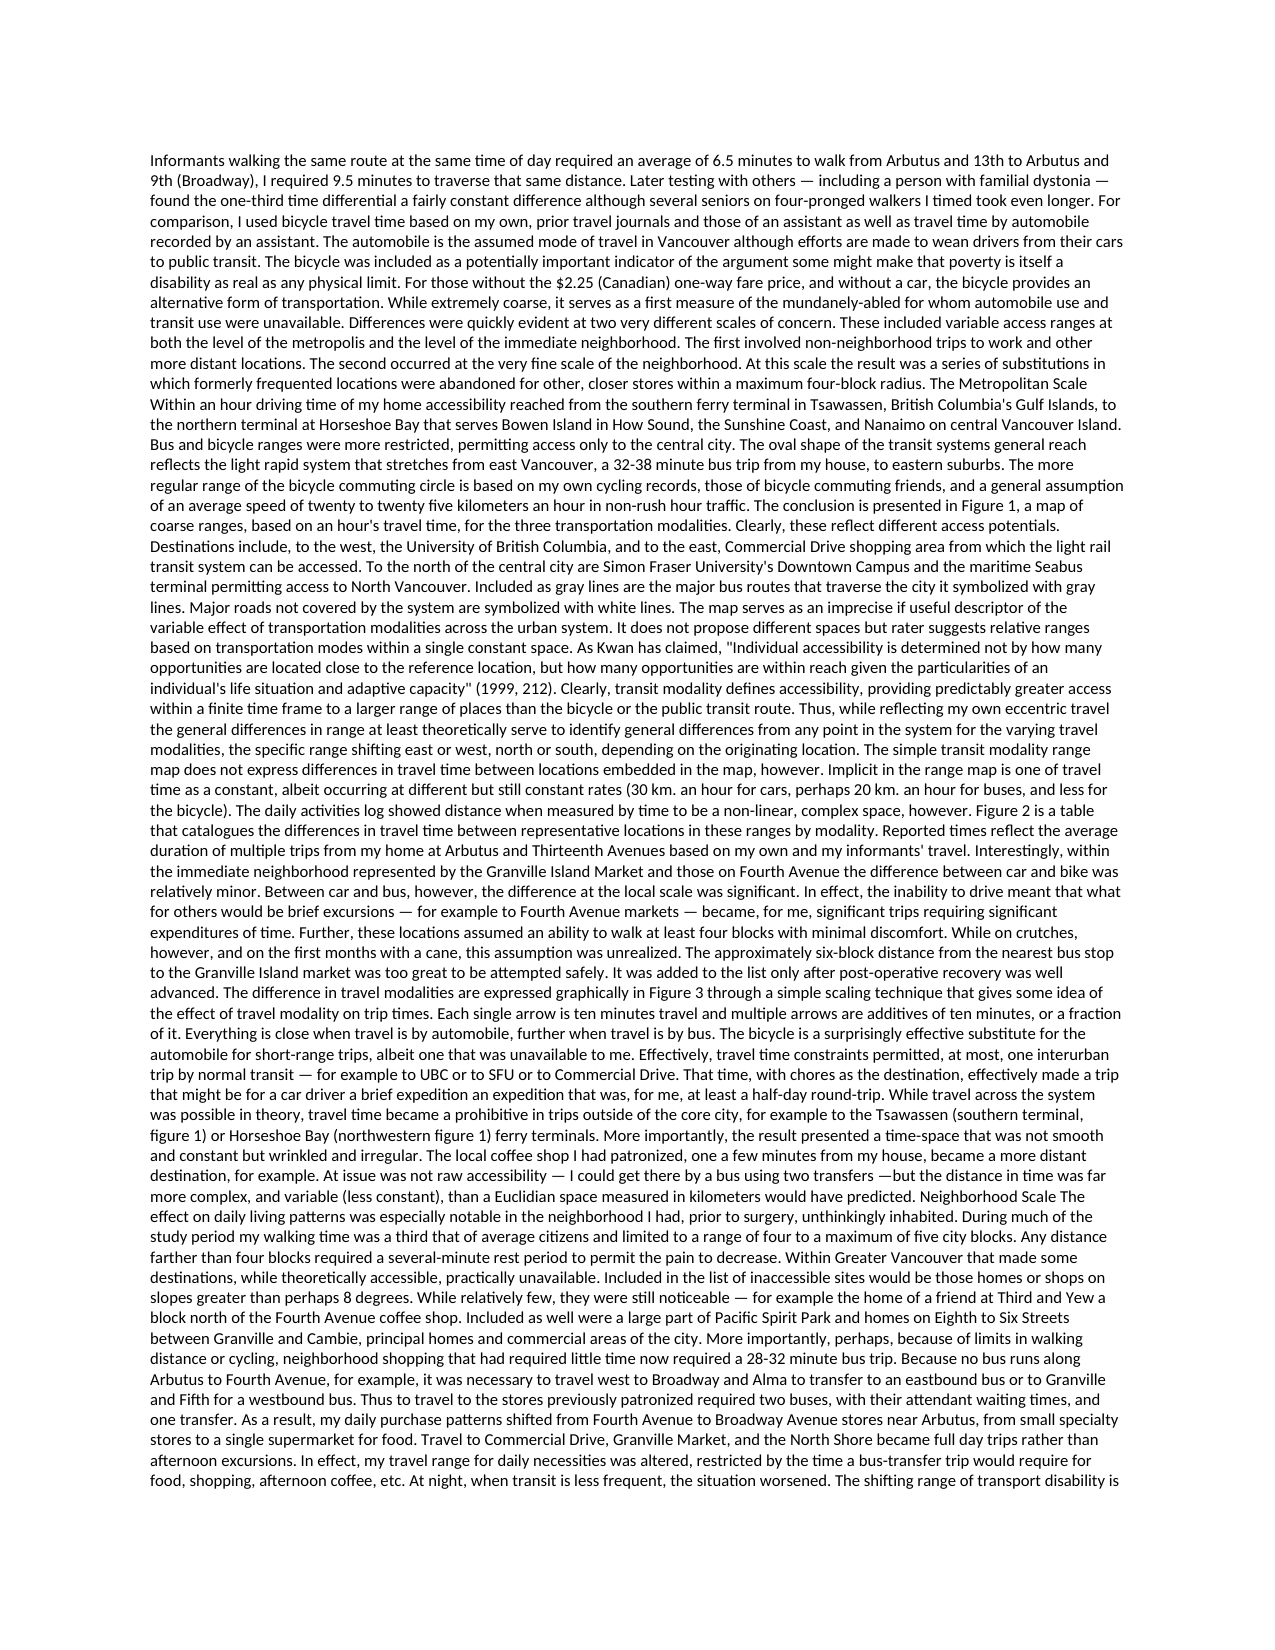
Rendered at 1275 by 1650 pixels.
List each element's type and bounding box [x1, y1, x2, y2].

text [150, 150, 1125, 1491]
